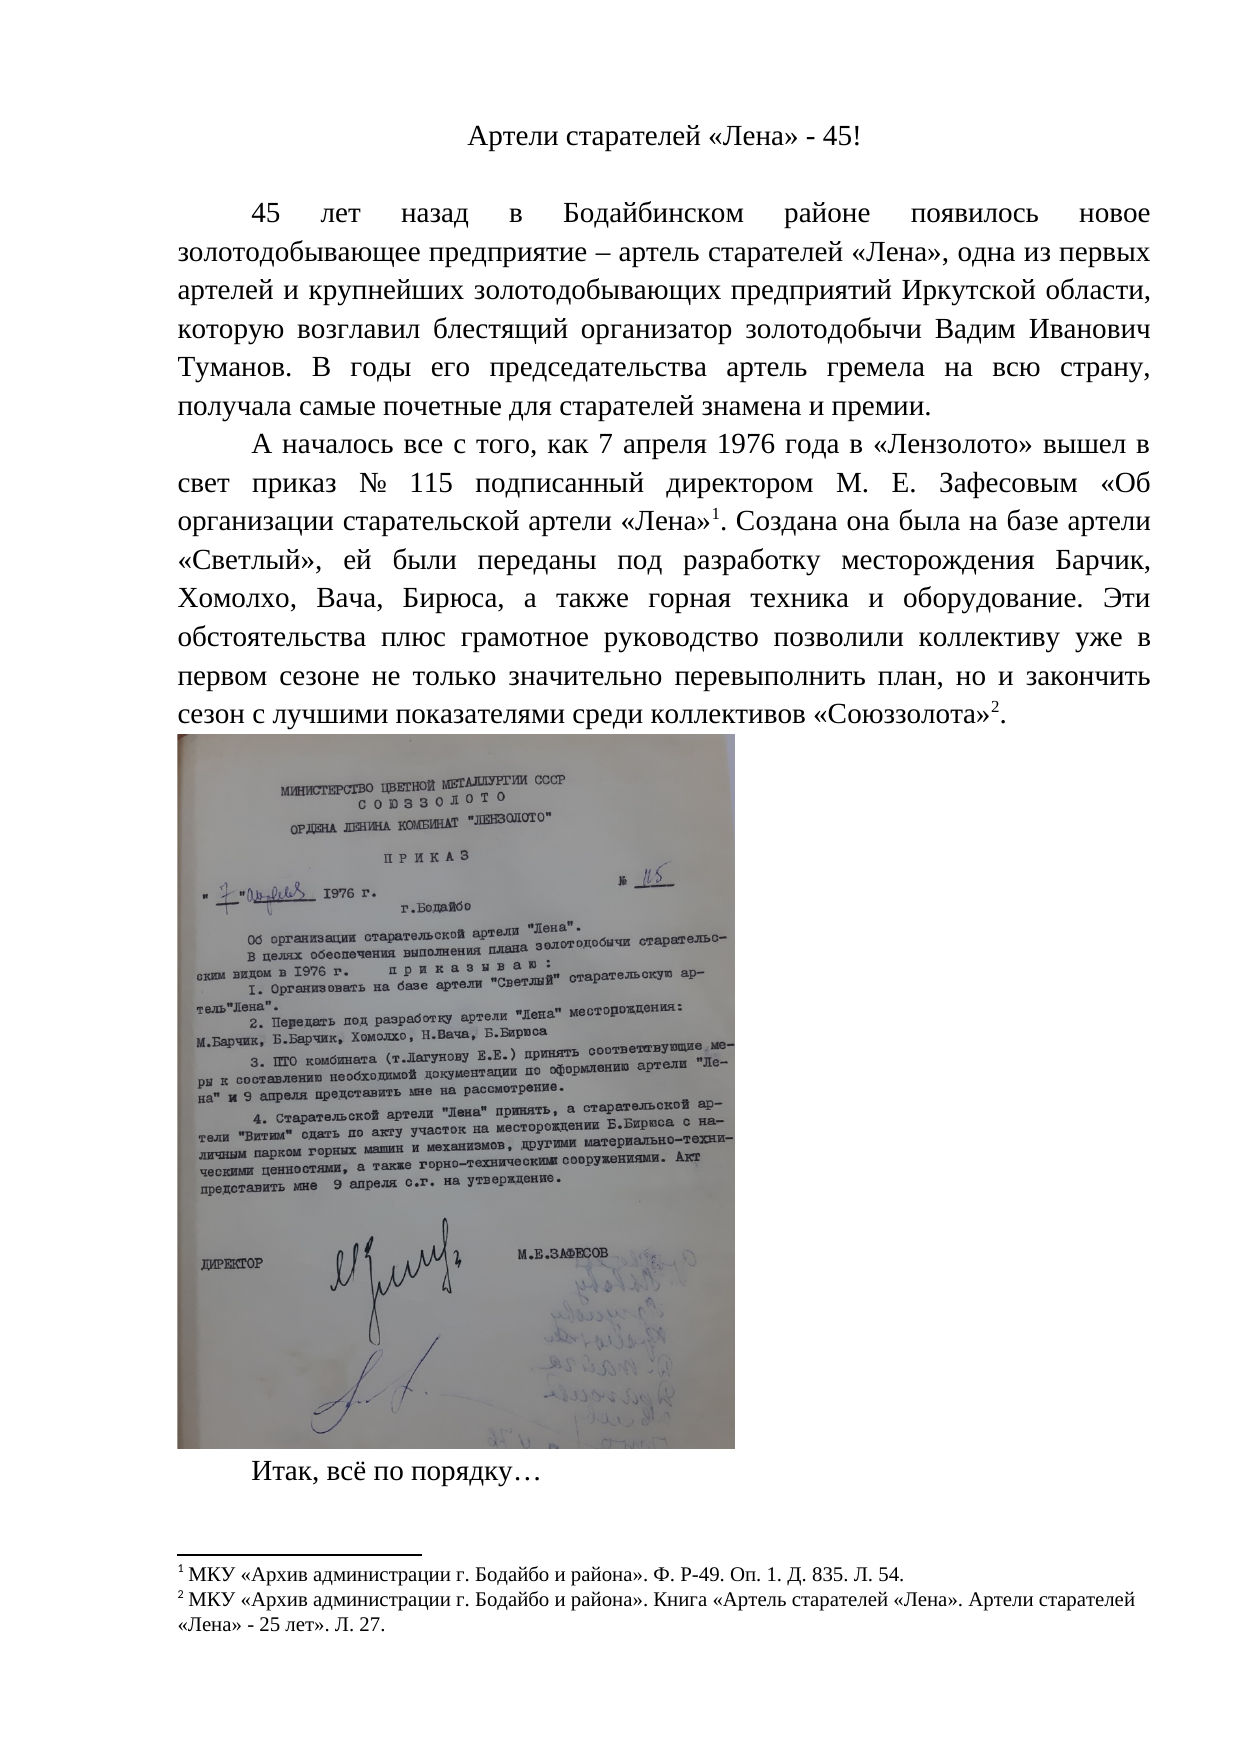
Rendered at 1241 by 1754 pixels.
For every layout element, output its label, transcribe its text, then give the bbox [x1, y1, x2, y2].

picture [177, 734, 735, 1449]
text А началось все с того, как 7 апреля 1976 года в «Лензолото» вышел в свет приказ № 115 подписанный директором М. Е. Зафесовым «Об организации старательской артели «Лена». Создана она была на базе артели «Светлый», ей были переданы под разработку месторождения Барчик, Хомолхо, Вача, Бирюса, а также горная техника и оборудование. Эти обстоятельства плюс грамотное руководство позволили коллективу уже в первом сезоне не только значительно перевыполнить план, но и закончить сезон с лучшими показателями среди коллективов «Союззолота». [177, 426, 1152, 730]
text Итак, всё по порядку… [177, 1453, 1152, 1487]
text 45 лет назад в Бодайбинском районе появилось новое золотодобывающее предприятие – артель старателей «Лена», одна из первых артелей и крупнейших золотодобывающих предприятий Иркутской области, которую возглавил блестящий организатор золотодобычи Вадим Иванович Туманов. В годы его председательства артель гремела на всю страну, получала самые почетные для старателей знамена и премии. [177, 195, 1152, 421]
text Артели старателей «Лена» - 45! [177, 118, 1152, 152]
